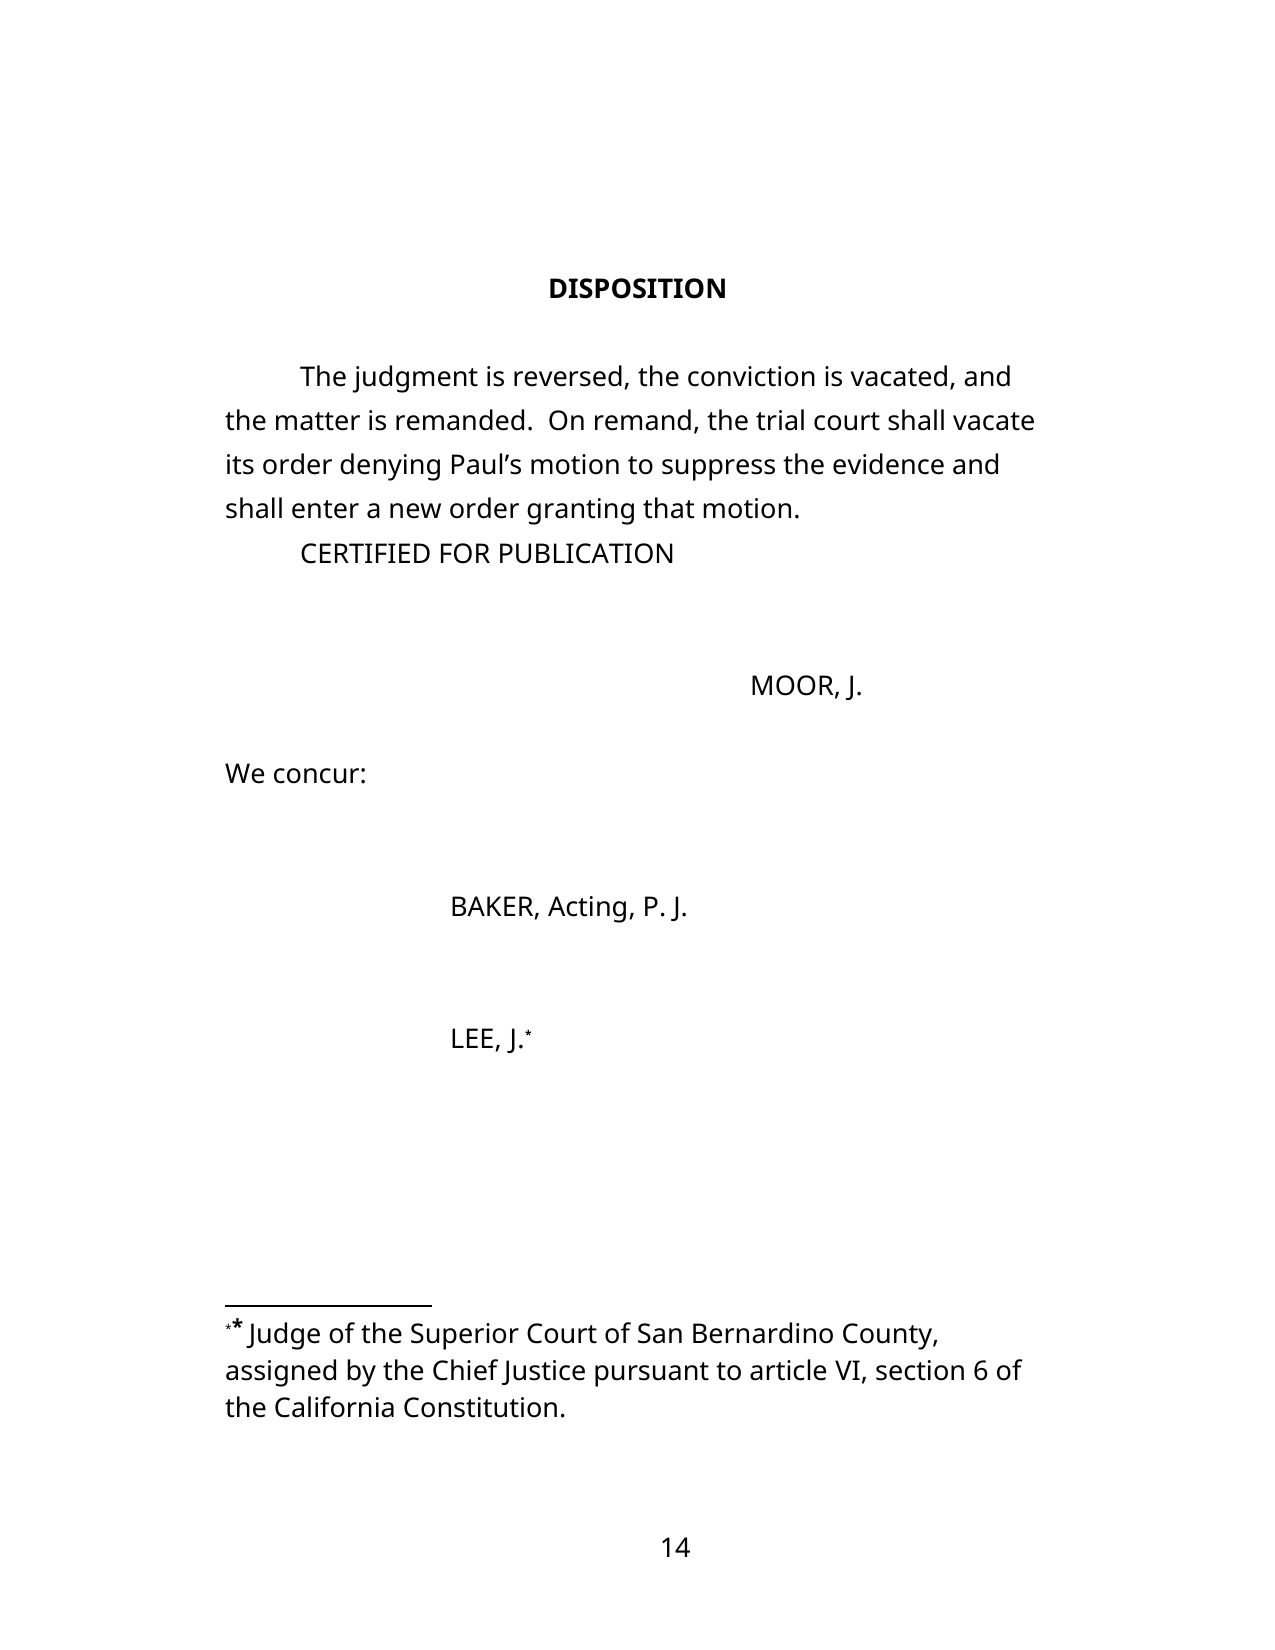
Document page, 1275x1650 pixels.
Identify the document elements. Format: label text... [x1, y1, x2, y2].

list CERTIFIED FOR PUBLICATION [225, 534, 1050, 571]
text BAKER, Acting, P. J. [225, 887, 1050, 924]
text We concur: [225, 755, 1050, 792]
text LEE, J.* [375, 1020, 1050, 1057]
text DISPOSITION [225, 269, 1050, 306]
text The judgment is reversed, the conviction is vacated, and the matter is remanded. On remand, the trial court shall vacate its order denying Paul’s motion to suppress the evidence and shall enter a new order granting that motion. [225, 357, 1050, 527]
text MOOR, J. [225, 667, 1050, 703]
